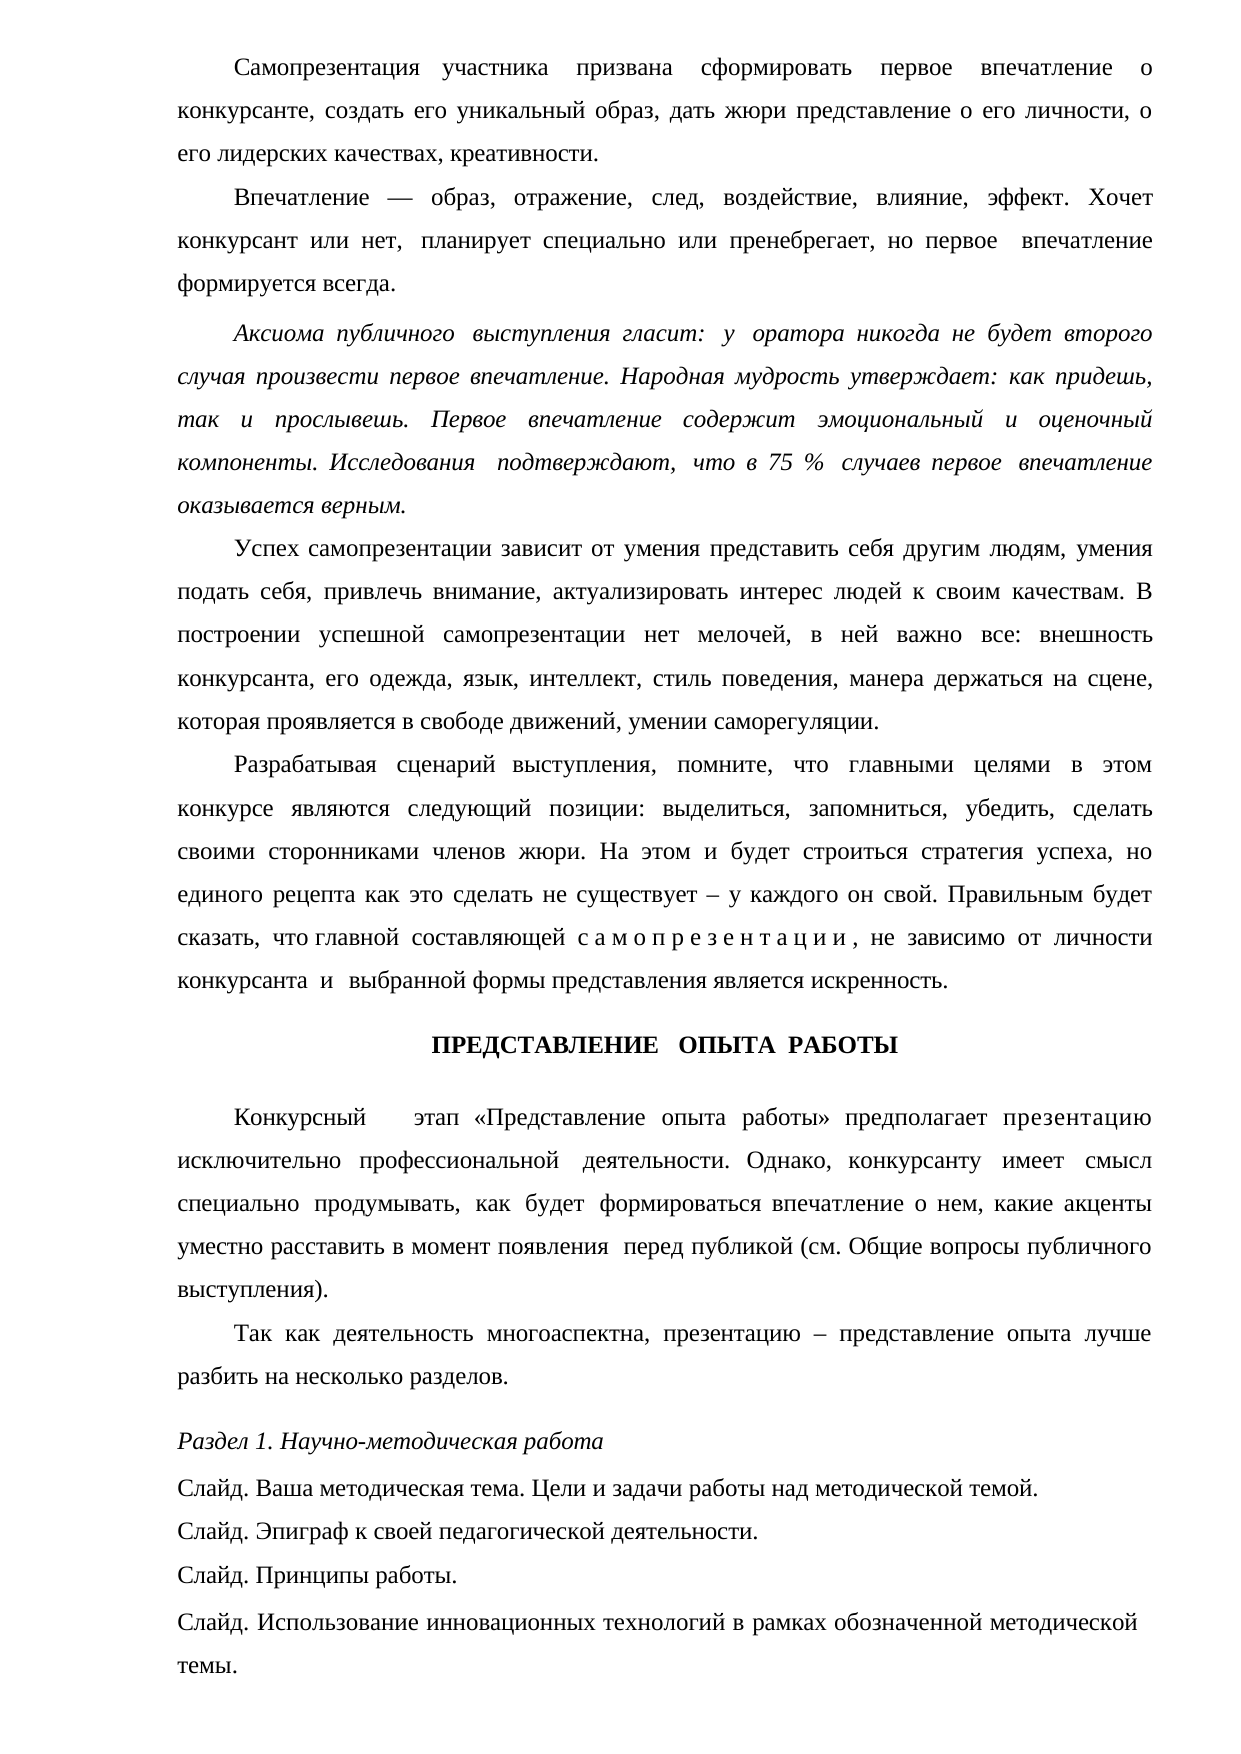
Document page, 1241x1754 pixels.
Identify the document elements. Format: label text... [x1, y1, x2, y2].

text Слайд. Ваша методическая тема. Цели и задачи работы над методической темой. Слайд. Эпиграф к своей педагогической деятельности. [177, 1473, 1102, 1545]
text Конкурсный этап «Представление опыта работы» предполагает презентацию исключительно профессиональной деятельности. Однако, конкурсанту имеет смысл специально продумывать, как будет формироваться впечатление о нем, какие акценты уместно расставить в момент появления перед публикой (см. Общие вопросы публичного выступления). [177, 1102, 1152, 1303]
text Раздел 1. Научно-методическая работа [177, 1426, 607, 1454]
text Слайд. Принципы работы. [177, 1560, 460, 1589]
text Успех самопрезентации зависит от умения представить себя другим людям, умения подать себя, привлечь внимание, актуализировать интерес людей к своим качествам. В построении успешной самопрезентации нет мелочей, в ней важно все: внешность конкурсанта, его одежда, язык, интеллект, стиль поведения, манера держаться на сцене, которая проявляется в свободе движений, умении саморегуляции. [177, 533, 1153, 734]
text Разрабатывая сценарий выступления, помните, что главными целями в этом конкурсе являются следующий позиции: выделиться, запомниться, убедить, сделать своими сторонниками членов жюри. На этом и будет строиться стратегия успеха, но единого рецепта как это сделать не существует – у каждого он свой. Правильным будет сказать, что главной составляющей самопрезентации, не зависимо от личности конкурсанта и выбранной формы представления является искренность. [177, 749, 1153, 994]
text Аксиома публичного выступления гласит: у оратора никогда не будет второго случая произвести первое впечатление. Народная мудрость утверждает: как придешь, так и прослывешь. Первое впечатление содержит эмоциональный и оценочный компоненты. Исследования подтверждают, что в 75 % случаев первое впечатление оказывается верным. [177, 318, 1153, 519]
text Так как деятельность многоаспектна, презентацию – представление опыта лучше разбить на несколько разделов. [177, 1318, 1152, 1389]
text Впечатление — образ, отражение, след, воздействие, влияние, эффект. Хочет конкурсант или нет, планирует специально или пренебрегает, но первое впечатление формируется всегда. [177, 182, 1153, 297]
subtitle ПРЕДСТАВЛЕНИЕ ОПЫТА РАБОТЫ [164, 1030, 1165, 1059]
text Слайд. Использование инновационных технологий в рамках обозначенной методической темы. [177, 1607, 1153, 1679]
text Самопрезентация участника призвана сформировать первое впечатление о конкурсанте, создать его уникальный образ, дать жюри представление о его личности, о его лидерских качествах, креативности. [177, 52, 1153, 167]
